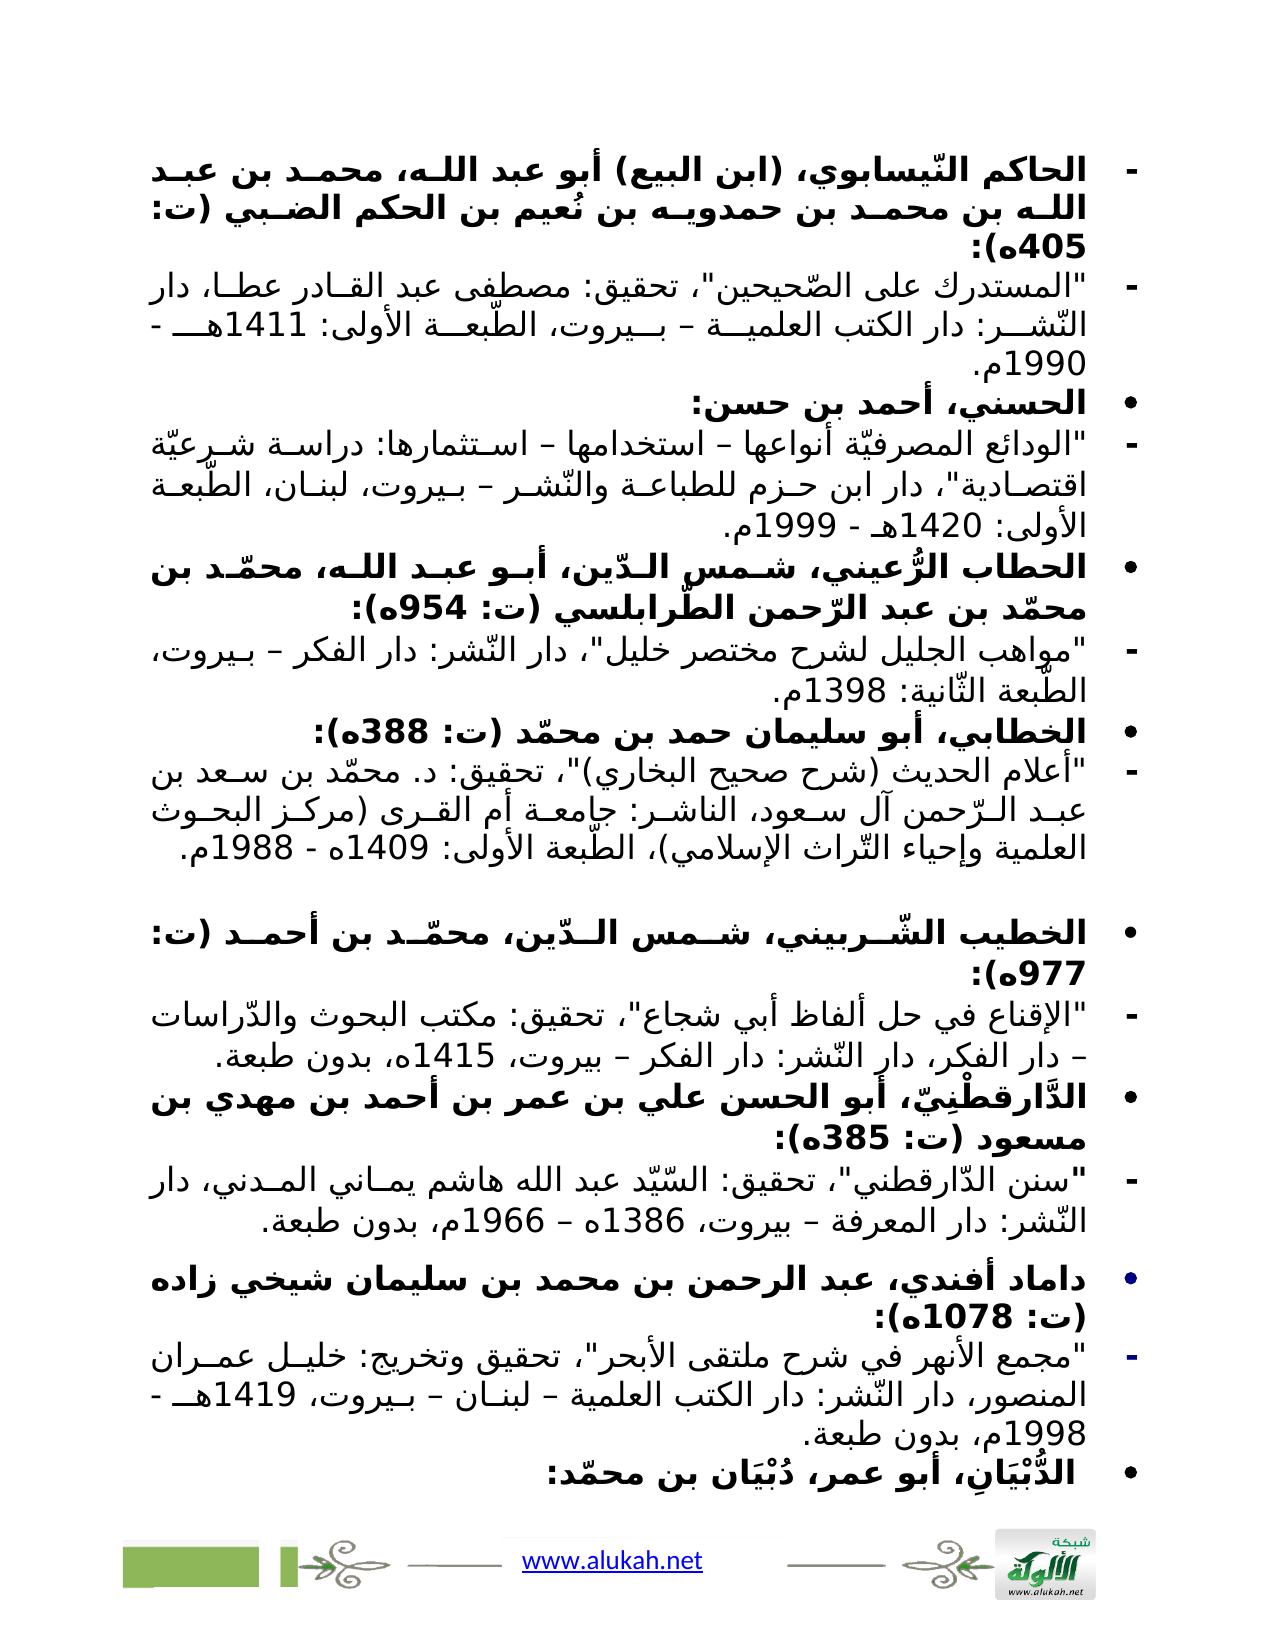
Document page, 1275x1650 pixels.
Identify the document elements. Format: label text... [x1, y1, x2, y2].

list الحاكم النّيسابوي، (ابن البيع) أبو عبد الله، محمد بن عبد الله بن محمد بن حمدويه بن نُعيم بن الحكم الضبي (ت: 405ه): [150, 150, 1125, 267]
list "المستدرك على الصّحيحين"، تحقيق: مصطفى عبد القادر عطا، دار النّشر: دار الكتب العلمية – بيروت، الطّبعة الأولى: 1411هـ - 1990م. [150, 267, 1125, 383]
list "مجمع الأنهر في شرح ملتقى الأبحر"، تحقيق وتخريج: خليل عمران المنصور، دار النّشر: دار الكتب العلمية – لبنان – بيروت، 1419هـ - 1998م، بدون طبعة. [150, 1337, 1125, 1453]
list الخطابي، أبو سليمان حمد بن محمّد (ت: 388ه): [150, 712, 1125, 751]
list داماد أفندي، عبد الرحمن بن محمد بن سليمان شيخي زاده (ت: 1078ه): [150, 1259, 1125, 1337]
list "سنن الدّارقطني"، تحقيق: السّيّد عبد الله هاشم يماني المدني، دار النّشر: دار المعرفة – بيروت، 1386ه – 1966م، بدون طبعة. [150, 1160, 1125, 1240]
list الخطيب الشّربيني، شمس الدّين، محمّد بن أحمد (ت: 977ه): [150, 913, 1125, 993]
list الدَّارقطْنِيّ، أبو الحسن علي بن عمر بن أحمد بن مهدي بن مسعود (ت: 385ه): [150, 1078, 1125, 1158]
list الحسني، أحمد بن حسن: [150, 383, 1125, 422]
list "الودائع المصرفيّة أنواعها – استخدامها – استثمارها: دراسة شرعيّة اقتصادية"، دار ابن حزم للطباعة والنّشر – بيروت، لبنان، الطّبعة الأولى: 1420هـ - 1999م. [150, 424, 1125, 545]
list "الإقناع في حل ألفاظ أبي شجاع"، تحقيق: مكتب البحوث والدّراسات – دار الفكر، دار النّشر: دار الفكر – بيروت، 1415ه، بدون طبعة. [150, 995, 1125, 1075]
list الدُّبْيَانِ، أبو عمر، دُبْيَان بن محمّد: [150, 1453, 1125, 1492]
list "مواهب الجليل لشرح مختصر خليل"، دار النّشر: دار الفكر – بيروت، الطّبعة الثّانية: 1398م. [150, 630, 1125, 710]
list الحطاب الرُّعيني، شمس الدّين، أبو عبد الله، محمّد بن محمّد بن عبد الرّحمن الطّرابلسي (ت: 954ه): [150, 548, 1125, 628]
list "أعلام الحديث (شرح صحيح البخاري)"، تحقيق: د. محمّد بن سعد بن عبد الرّحمن آل سعود، الناشر: جامعة أم القرى (مركز البحوث العلمية وإحياء التّراث الإسلامي)، الطّبعة الأولى: 1409ه - 1988م. [150, 751, 1125, 868]
picture [121, 1525, 1097, 1607]
